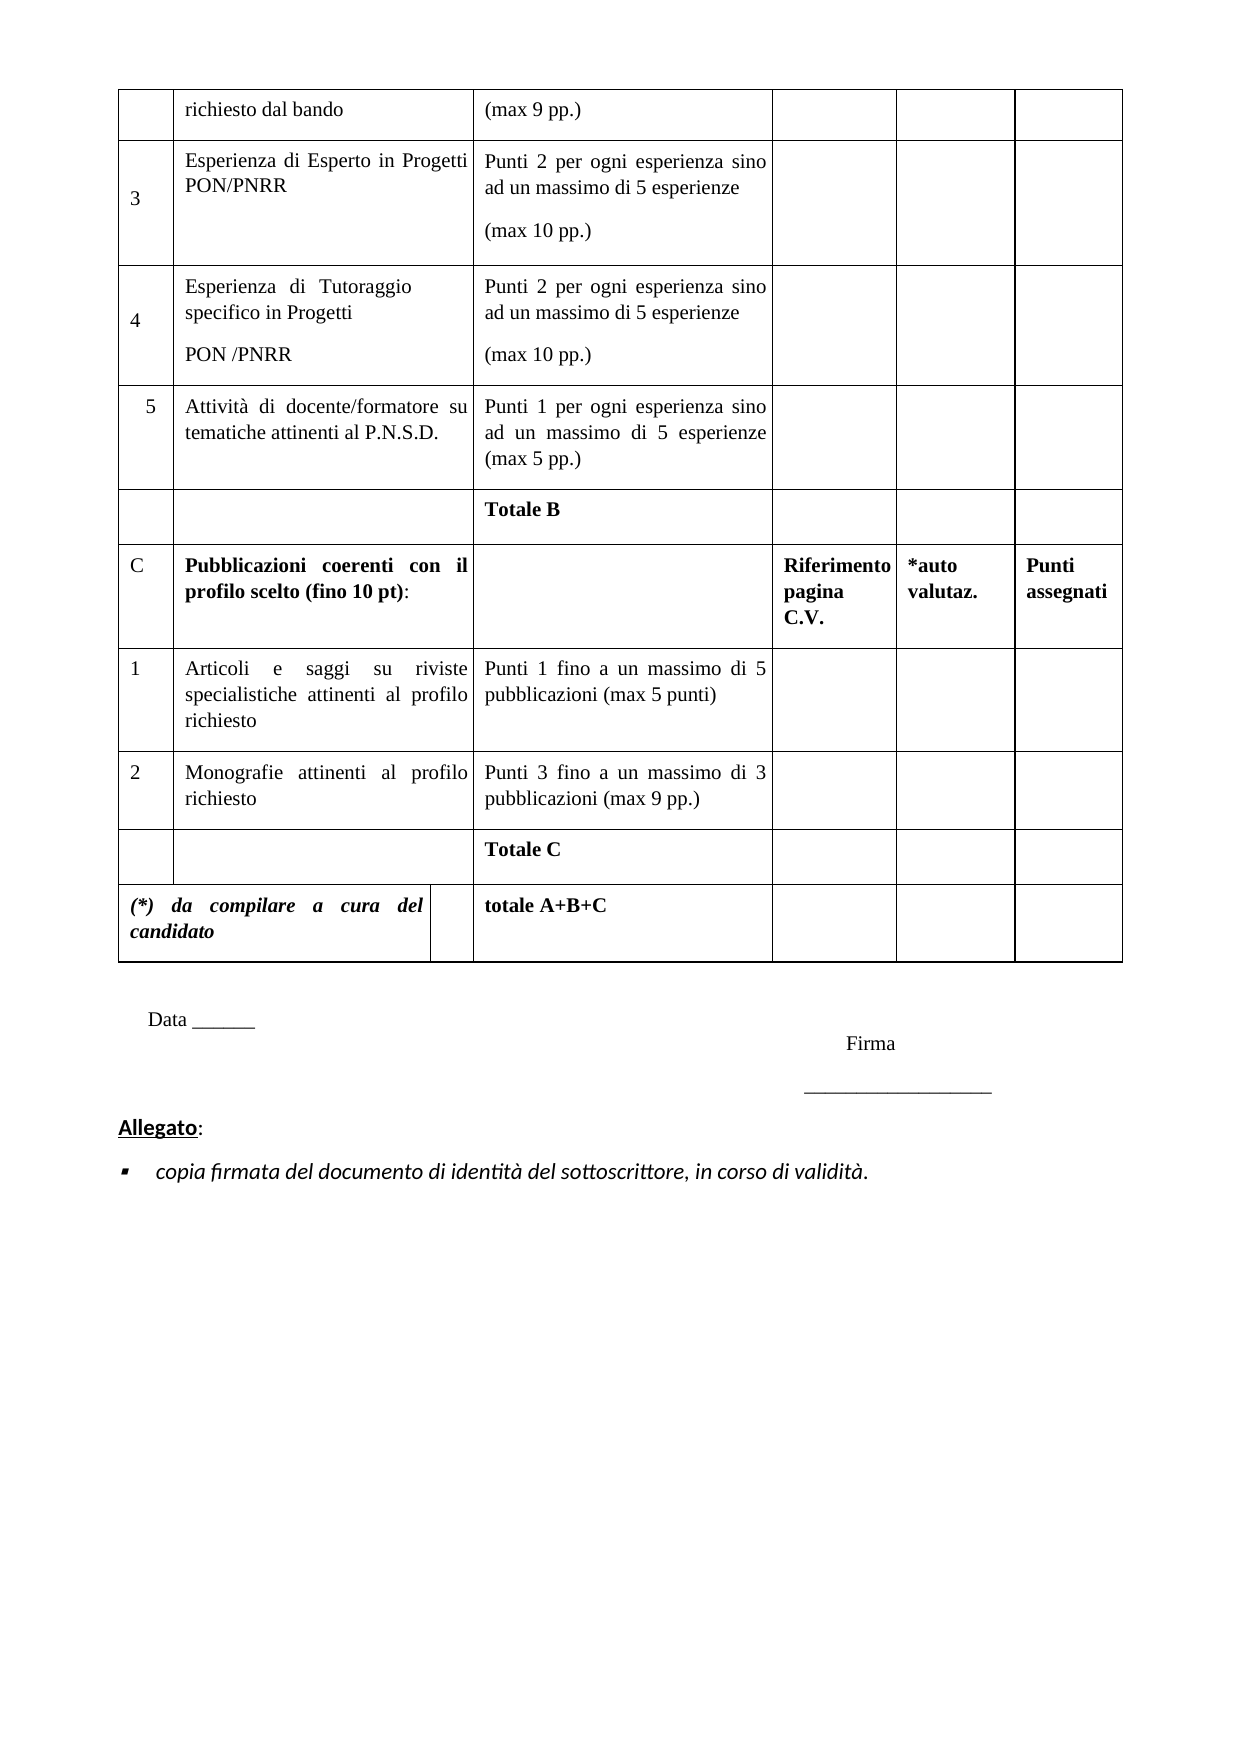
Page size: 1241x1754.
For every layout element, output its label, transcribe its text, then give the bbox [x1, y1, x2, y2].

table_cell [897, 386, 1014, 488]
table_cell [119, 490, 173, 544]
table_cell [174, 830, 473, 884]
table_cell [897, 649, 1014, 751]
table_cell 1 [119, 649, 173, 751]
table_cell Punti 3 fino a un massimo di 3 pubblicazioni (max 9 pp.) [474, 752, 772, 828]
table_cell 3 [119, 141, 173, 265]
table_cell Attività di docente/formatore su tematiche attinenti al P.N.S.D. [174, 386, 473, 488]
list copia firmata del documento di identità del sottoscrittore, in corso di validità. [118, 1157, 1122, 1185]
table_cell [773, 649, 896, 751]
table_cell [1016, 90, 1122, 140]
table_cell 4 [119, 266, 173, 385]
table_cell Punti 2 per ogni esperienza sino ad un massimo di 5 esperienze (max 10 pp.) [474, 141, 772, 265]
table_cell Riferimento pagina C.V. [773, 545, 896, 647]
table_cell Articoli e saggi su riviste specialistiche attinenti al profilo richiesto [174, 649, 473, 751]
table_cell [897, 830, 1014, 884]
table_cell [119, 830, 173, 884]
table_cell C [119, 545, 173, 647]
table_cell 2 [119, 752, 173, 828]
table_cell *auto valutaz. [897, 545, 1014, 647]
table_cell [897, 266, 1014, 385]
table_cell [897, 885, 1014, 961]
text Firma [118, 1031, 1122, 1055]
table_cell [1016, 885, 1122, 961]
table_cell [1016, 490, 1122, 544]
table_cell [474, 545, 772, 647]
table_cell totale A+B+C [474, 885, 772, 961]
table_cell Punti assegnati [1016, 545, 1122, 647]
table_cell [1016, 752, 1122, 828]
table_cell Totale C [474, 830, 772, 884]
table_cell [1016, 141, 1122, 265]
table_cell 5 [119, 386, 173, 488]
table_cell [773, 490, 896, 544]
text __________________ [118, 1072, 1122, 1096]
table_cell Punti 1 per ogni esperienza sino ad un massimo di 5 esperienze (max 5 pp.) [474, 386, 772, 488]
table_cell [773, 830, 896, 884]
table_cell [773, 141, 896, 265]
table_cell [773, 266, 896, 385]
table_cell [431, 885, 473, 961]
table_cell [773, 752, 896, 828]
text Data ______ [148, 1007, 1122, 1031]
table_cell [773, 90, 896, 140]
table_cell [897, 752, 1014, 828]
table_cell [174, 90, 473, 140]
table_cell Esperienza di Tutoraggio specifico in Progetti PON /PNRR [174, 266, 473, 385]
table_cell (*) da compilare a cura del candidato [119, 885, 430, 961]
table_cell 2 [119, 90, 173, 140]
table_cell Totale B [474, 490, 772, 544]
table_cell Punti 1 fino a un massimo di 5 pubblicazioni (max 5 punti) [474, 649, 772, 751]
table_cell [773, 885, 896, 961]
table_cell [897, 141, 1014, 265]
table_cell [474, 90, 772, 140]
table_cell Esperienza di Esperto in Progetti PON/PNRR [174, 141, 473, 265]
table_cell [1016, 386, 1122, 488]
table_cell [1016, 830, 1122, 884]
table_cell Monografie attinenti al profilo richiesto [174, 752, 473, 828]
text Allegato: [118, 1113, 1122, 1141]
table_cell [174, 490, 473, 544]
table_cell [1016, 266, 1122, 385]
table_cell [773, 386, 896, 488]
table_cell [897, 490, 1014, 544]
table_cell Punti 2 per ogni esperienza sino ad un massimo di 5 esperienze (max 10 pp.) [474, 266, 772, 385]
table_cell [897, 90, 1014, 140]
table_cell Pubblicazioni coerenti con il profilo scelto (fino 10 pt): [174, 545, 473, 647]
table_cell [1016, 649, 1122, 751]
